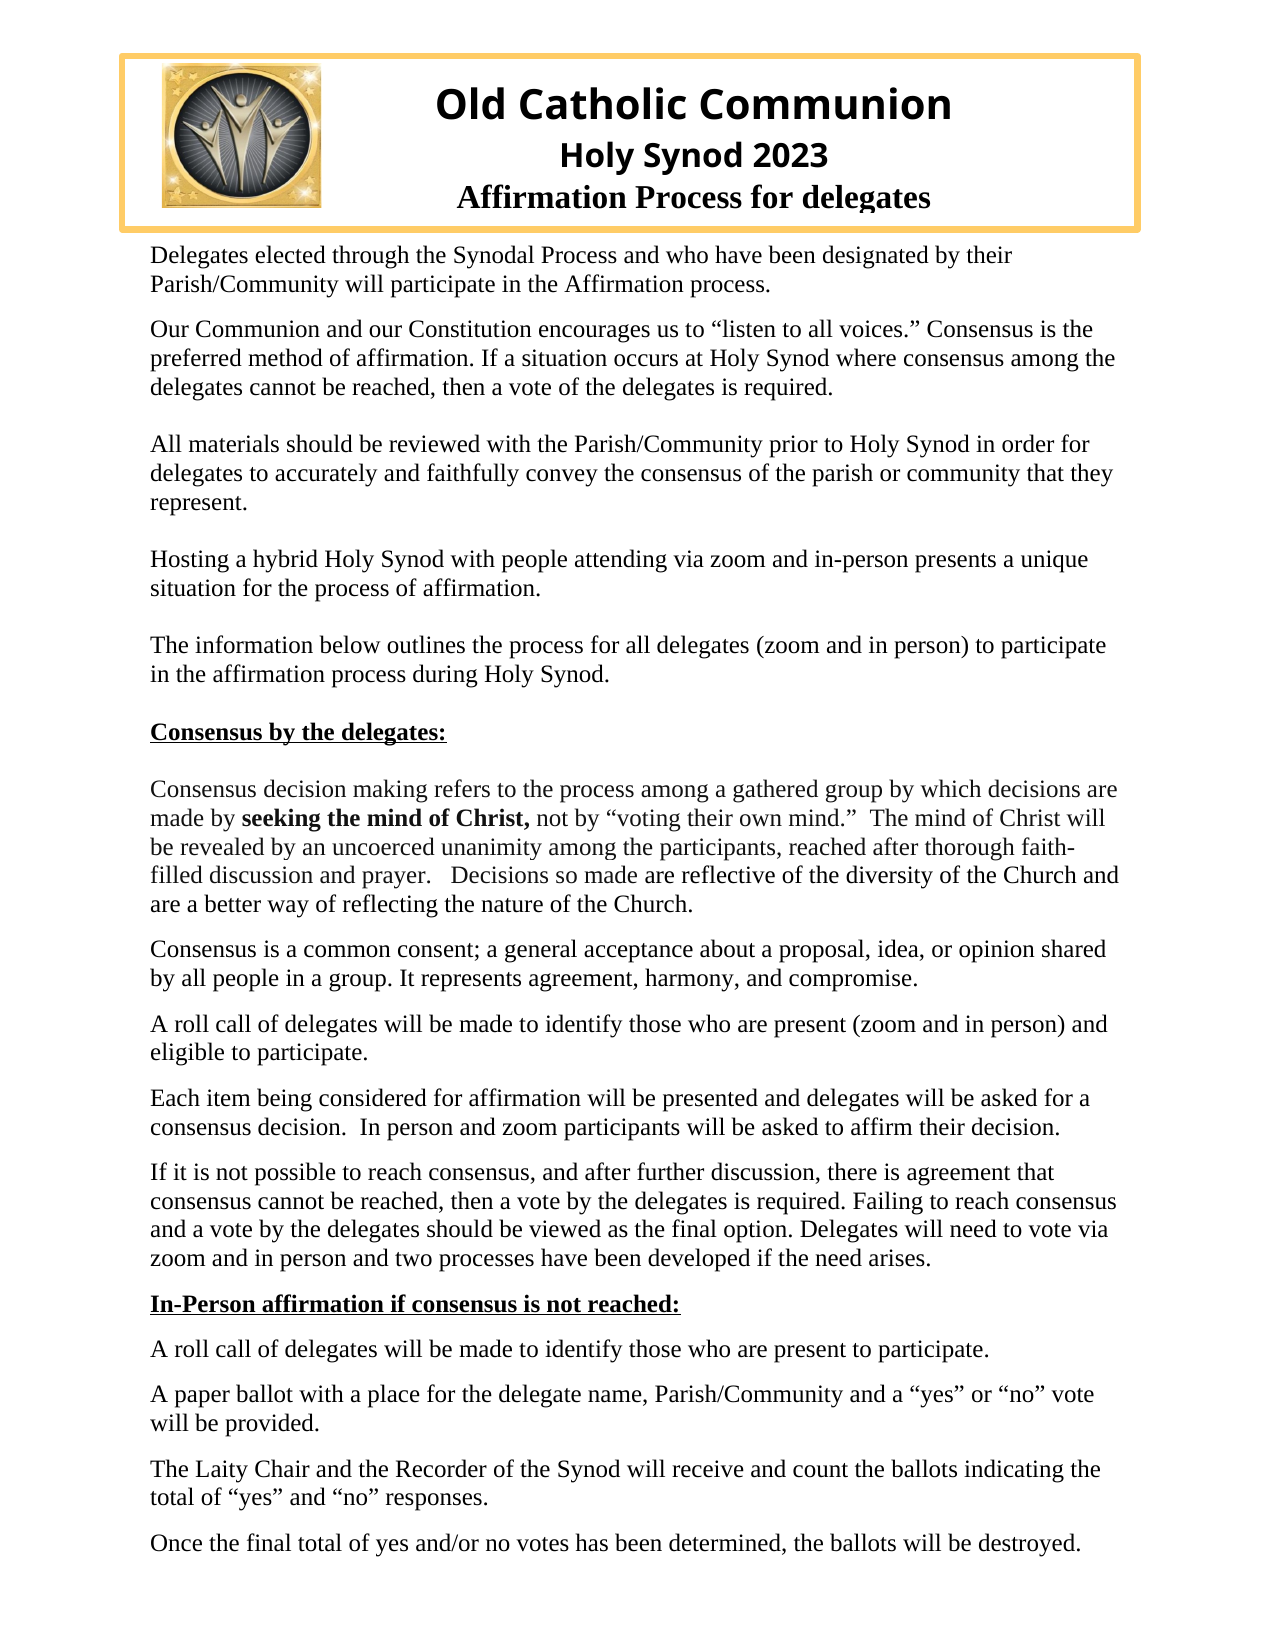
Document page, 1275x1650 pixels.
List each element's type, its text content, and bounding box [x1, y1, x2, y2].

text All materials should be reviewed with the Parish/Community prior to Holy Synod in order for delegates to accurately and faithfully convey the consensus of the parish or community that they represent. [150, 429, 1125, 515]
text Consensus is a common consent; a general acceptance about a proposal, idea, or opinion shared by all people in a group. It represents agreement, harmony, and compromise. [150, 934, 1125, 992]
text If it is not possible to reach consensus, and after further discussion, there is agreement that consensus cannot be reached, then a vote by the delegates is required. Failing to reach consensus and a vote by the delegates should be viewed as the final option. Delegates will need to vote via zoom and in person and two processes have been developed if the need arises. [150, 1157, 1125, 1272]
text A paper ballot with a place for the delegate name, Parish/Community and a “yes” or “no” vote will be provided. [150, 1379, 1125, 1437]
text Once the final total of yes and/or no votes has been determined, the ballots will be destroyed. [150, 1528, 1125, 1557]
text Delegates elected through the Synodal Process and who have been designated by their Parish/Community will participate in the Affirmation process. [150, 240, 1125, 297]
text The information below outlines the process for all delegates (zoom and in person) to participate in the affirmation process during Holy Synod. [150, 630, 1125, 688]
text Hosting a hybrid Holy Synod with people attending via zoom and in-person presents a unique situation for the process of affirmation. [150, 544, 1125, 602]
text A roll call of delegates will be made to identify those who are present (zoom and in person) and eligible to participate. [150, 1009, 1125, 1066]
text Each item being considered for affirmation will be presented and delegates will be asked for a consensus decision. In person and zoom participants will be asked to affirm their decision. [150, 1083, 1125, 1140]
text Consensus decision making refers to the process among a gathered group by which decisions are made by seeking the mind of Christ, not by “voting their own mind.” The mind of Christ will be revealed by an uncoerced unanimity among the participants, reached after thorough faith-filled discussion and prayer. Decisions so made are reflective of the diversity of the Church and are a better way of reflecting the nature of the Church. [150, 774, 1125, 918]
text The Laity Chair and the Recorder of the Synod will receive and count the ballots indicating the total of “yes” and “no” responses. [150, 1454, 1125, 1511]
text In-Person affirmation if consensus is not reached: [150, 1289, 1125, 1317]
text A roll call of delegates will be made to identify those who are present to participate. [150, 1334, 1125, 1363]
text Consensus by the delegates: [150, 717, 1125, 745]
picture [161, 63, 322, 208]
text Our Communion and our Constitution encourages us to “listen to all voices.” Consensus is the preferred method of affirmation. If a situation occurs at Holy Synod where consensus among the delegates cannot be reached, then a vote of the delegates is required. [150, 314, 1125, 400]
